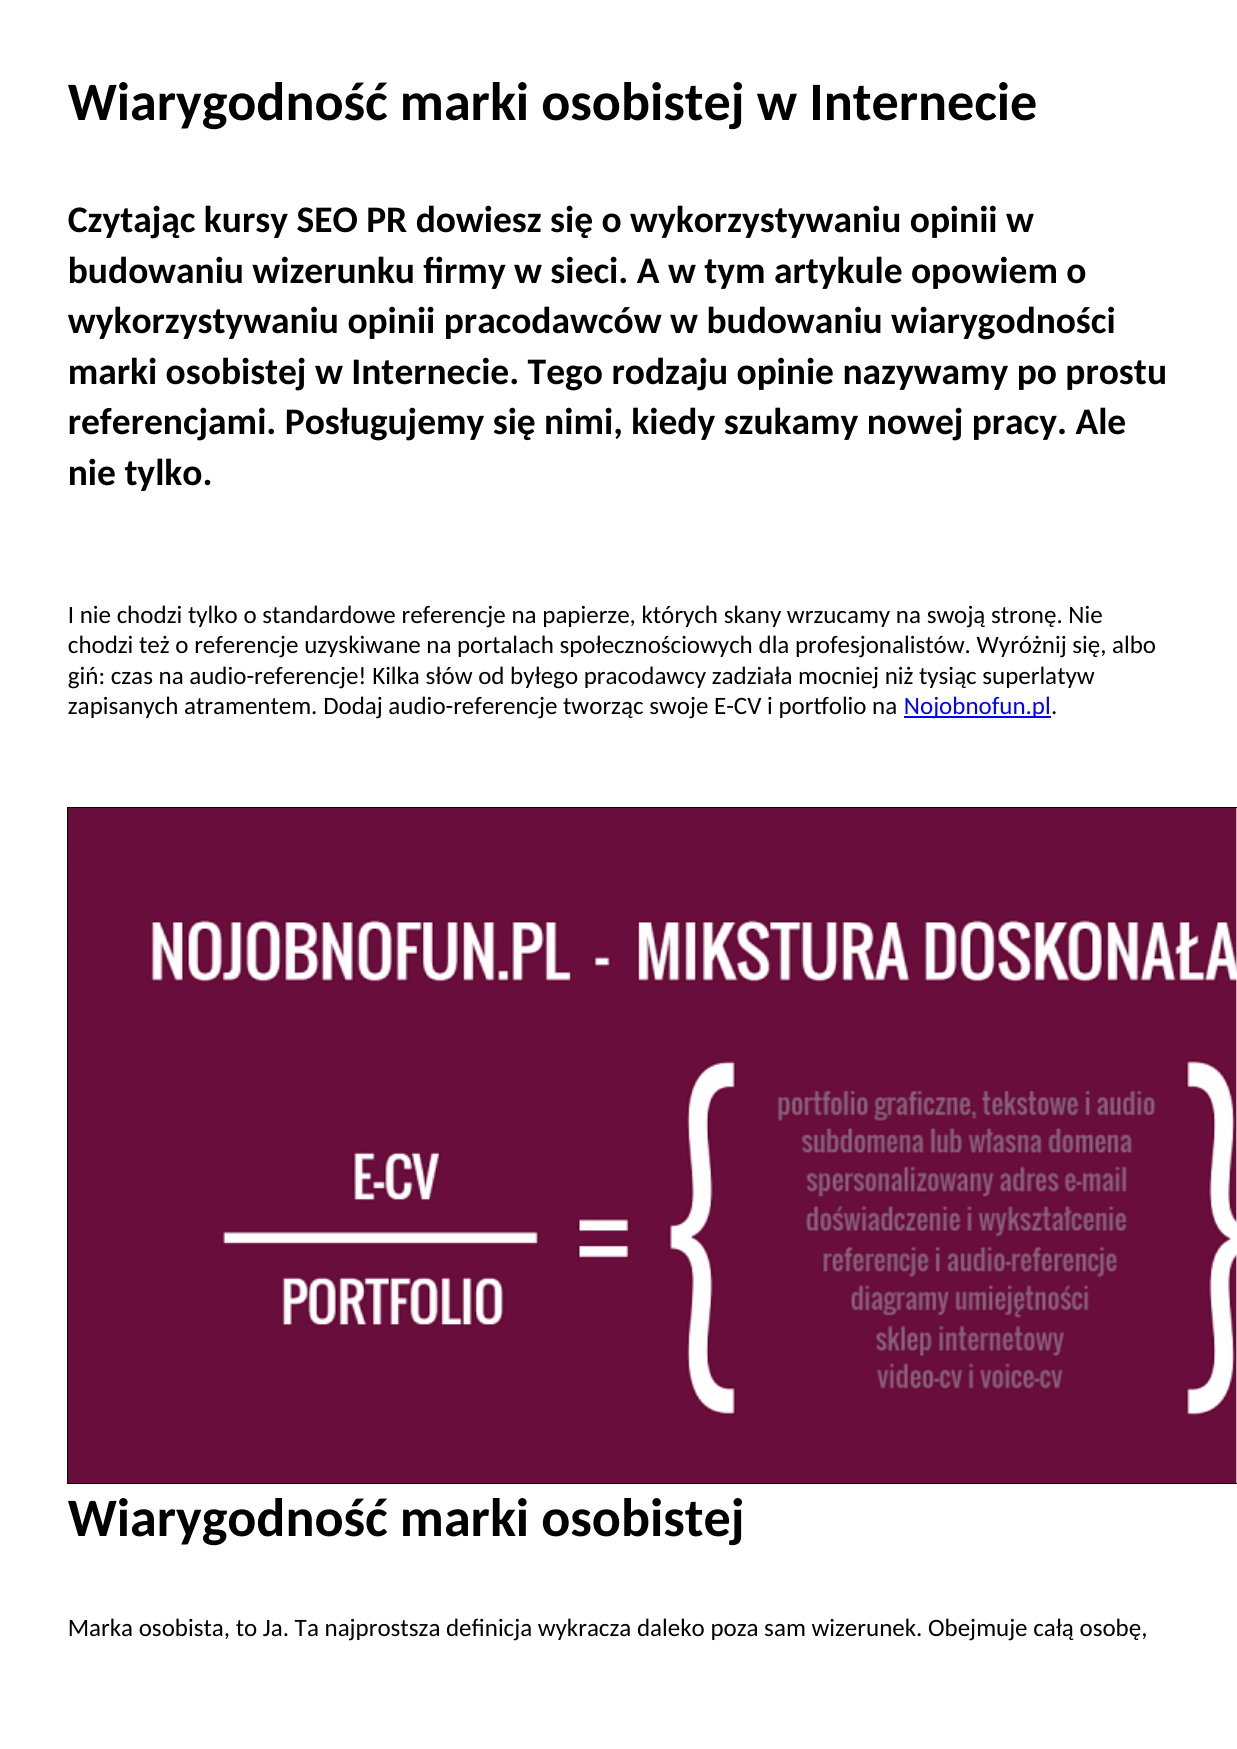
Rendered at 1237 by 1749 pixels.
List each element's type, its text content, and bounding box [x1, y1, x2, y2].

text I nie chodzi tylko o standardowe referencje na papierze, których skany wrzucamy na swoją stronę. Nie chodzi też o referencje uzyskiwane na portalach społecznościowych dla profesjonalistów. Wyróżnij się, albo giń: czas na audio-referencje! Kilka słów od byłego pracodawcy zadziała mocniej niż tysiąc superlatyw zapisanych atramentem. Dodaj audio-referencje tworząc swoje E-CV i portfolio na Nojobnofun.pl. [68, 599, 1169, 721]
picture [68, 808, 1237, 1483]
text Wiarygodność marki osobistej w Internecie [68, 68, 1169, 134]
text Czytając kursy SEO PR dowiesz się o wykorzystywaniu opinii w budowaniu wizerunku firmy w sieci. A w tym artykule opowiem o wykorzystywaniu opinii pracodawców w budowaniu wiarygodności marki osobistej w Internecie. Tego rodzaju opinie nazywamy po prostu referencjami. Posługujemy się nimi, kiedy szukamy nowej pracy. Ale nie tylko. [68, 196, 1169, 494]
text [68, 1613, 1169, 1643]
text Wiarygodność marki osobistej [68, 1484, 1169, 1550]
